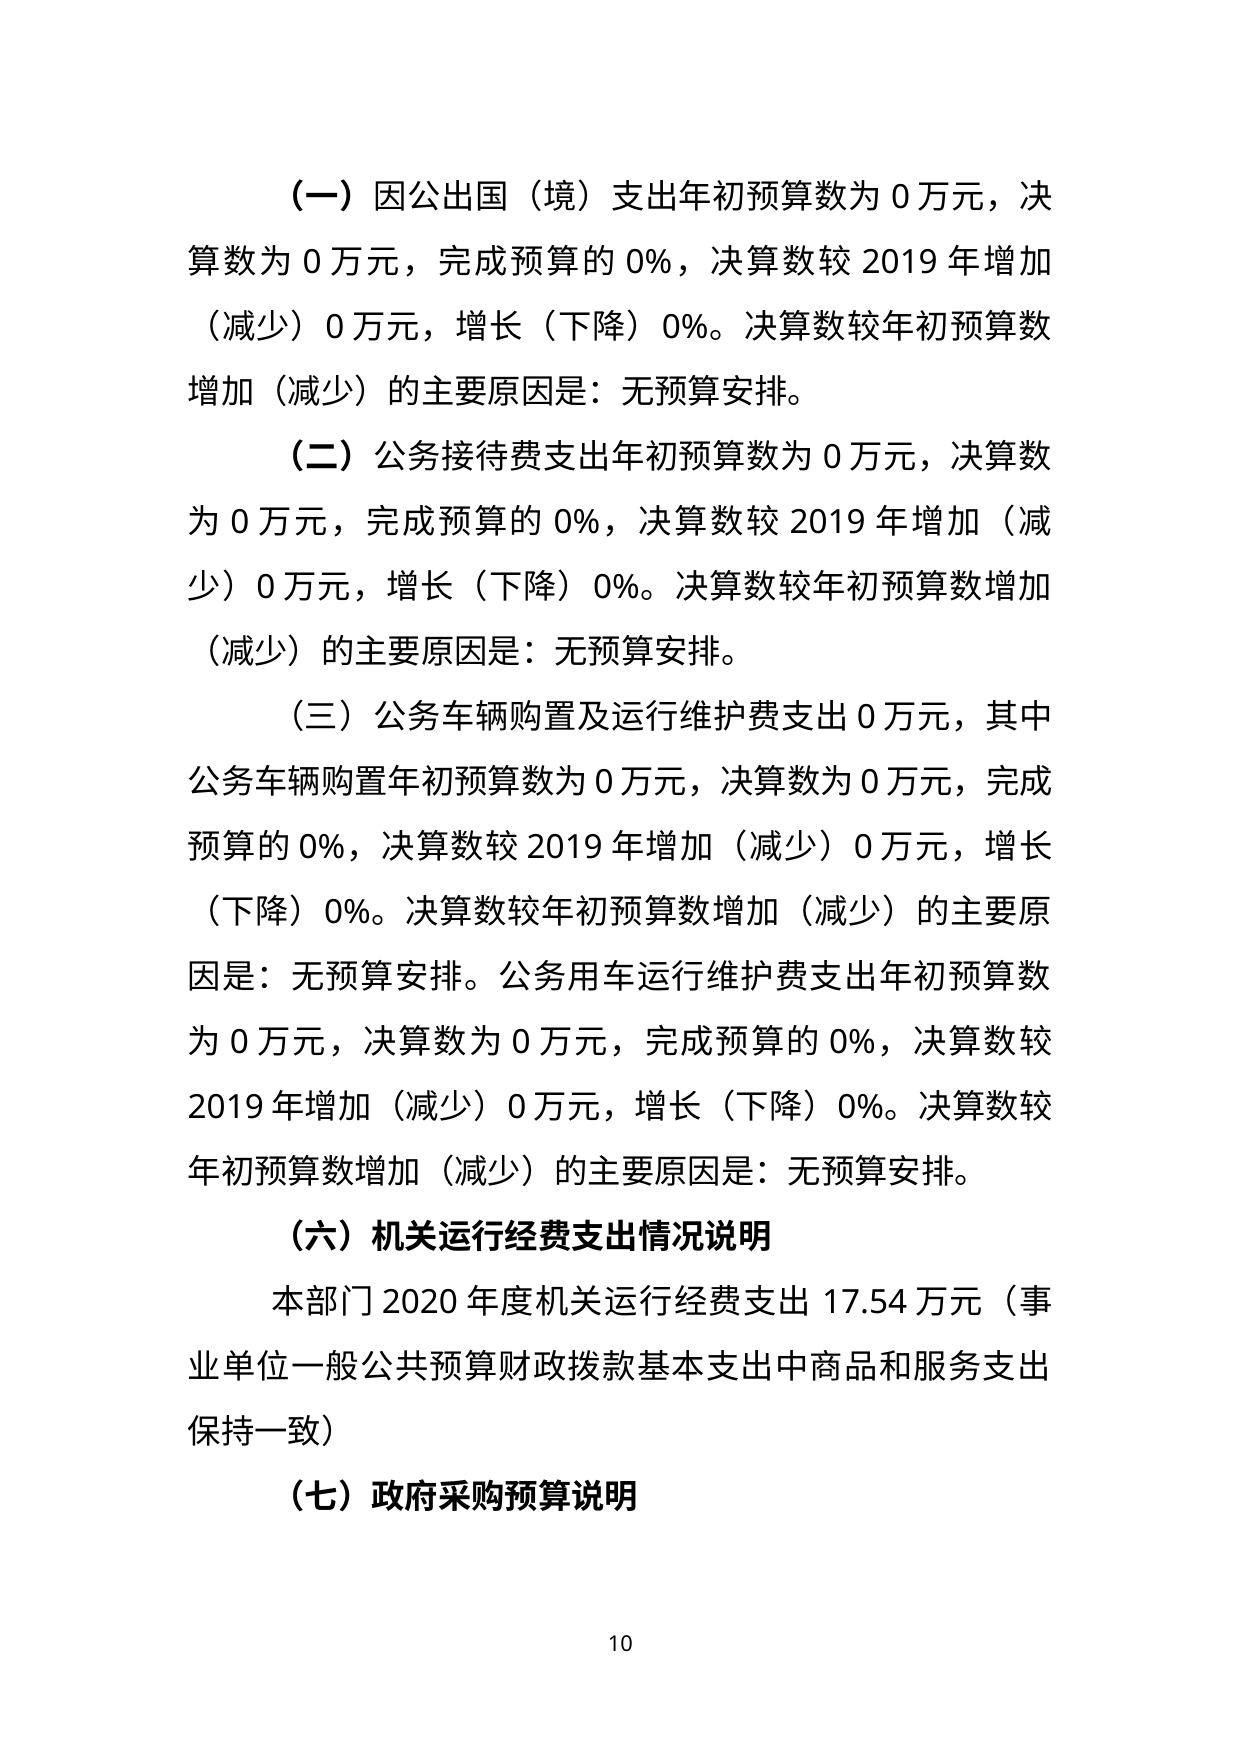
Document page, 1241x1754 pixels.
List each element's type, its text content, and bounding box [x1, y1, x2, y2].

text （七）政府采购预算说明 [187, 1462, 1053, 1527]
text （六）机关运行经费支出情况说明 [187, 1202, 1053, 1267]
text 本部门2020年度机关运行经费支出 17.54万元（事业单位一般公共预算财政拨款基本支出中商品和服务支出保持一致） [187, 1267, 1053, 1462]
text （三）公务车辆购置及运行维护费支出0万元，其中公务车辆购置年初预算数为0万元，决算数为0万元，完成预算的0%，决算数较2019年增加（减少）0万元，增长（下降）0%。决算数较年初预算数增加（减少）的主要原因是：无预算安排。公务用车运行维护费支出年初预算数为0万元，决算数为0万元，完成预算的0%，决算数较2019年增加（减少）0万元，增长（下降）0%。决算数较年初预算数增加（减少）的主要原因是：无预算安排。 [187, 682, 1053, 1202]
text （二）公务接待费支出年初预算数为0万元，决算数为0万元，完成预算的0%，决算数较2019年增加（减少）0万元，增长（下降）0%。决算数较年初预算数增加（减少）的主要原因是：无预算安排。 [187, 422, 1053, 682]
text （一）因公出国（境）支出年初预算数为0万元，决算数为0万元，完成预算的0%，决算数较2019年增加（减少）0万元，增长（下降）0%。决算数较年初预算数增加（减少）的主要原因是：无预算安排。 [187, 162, 1053, 422]
